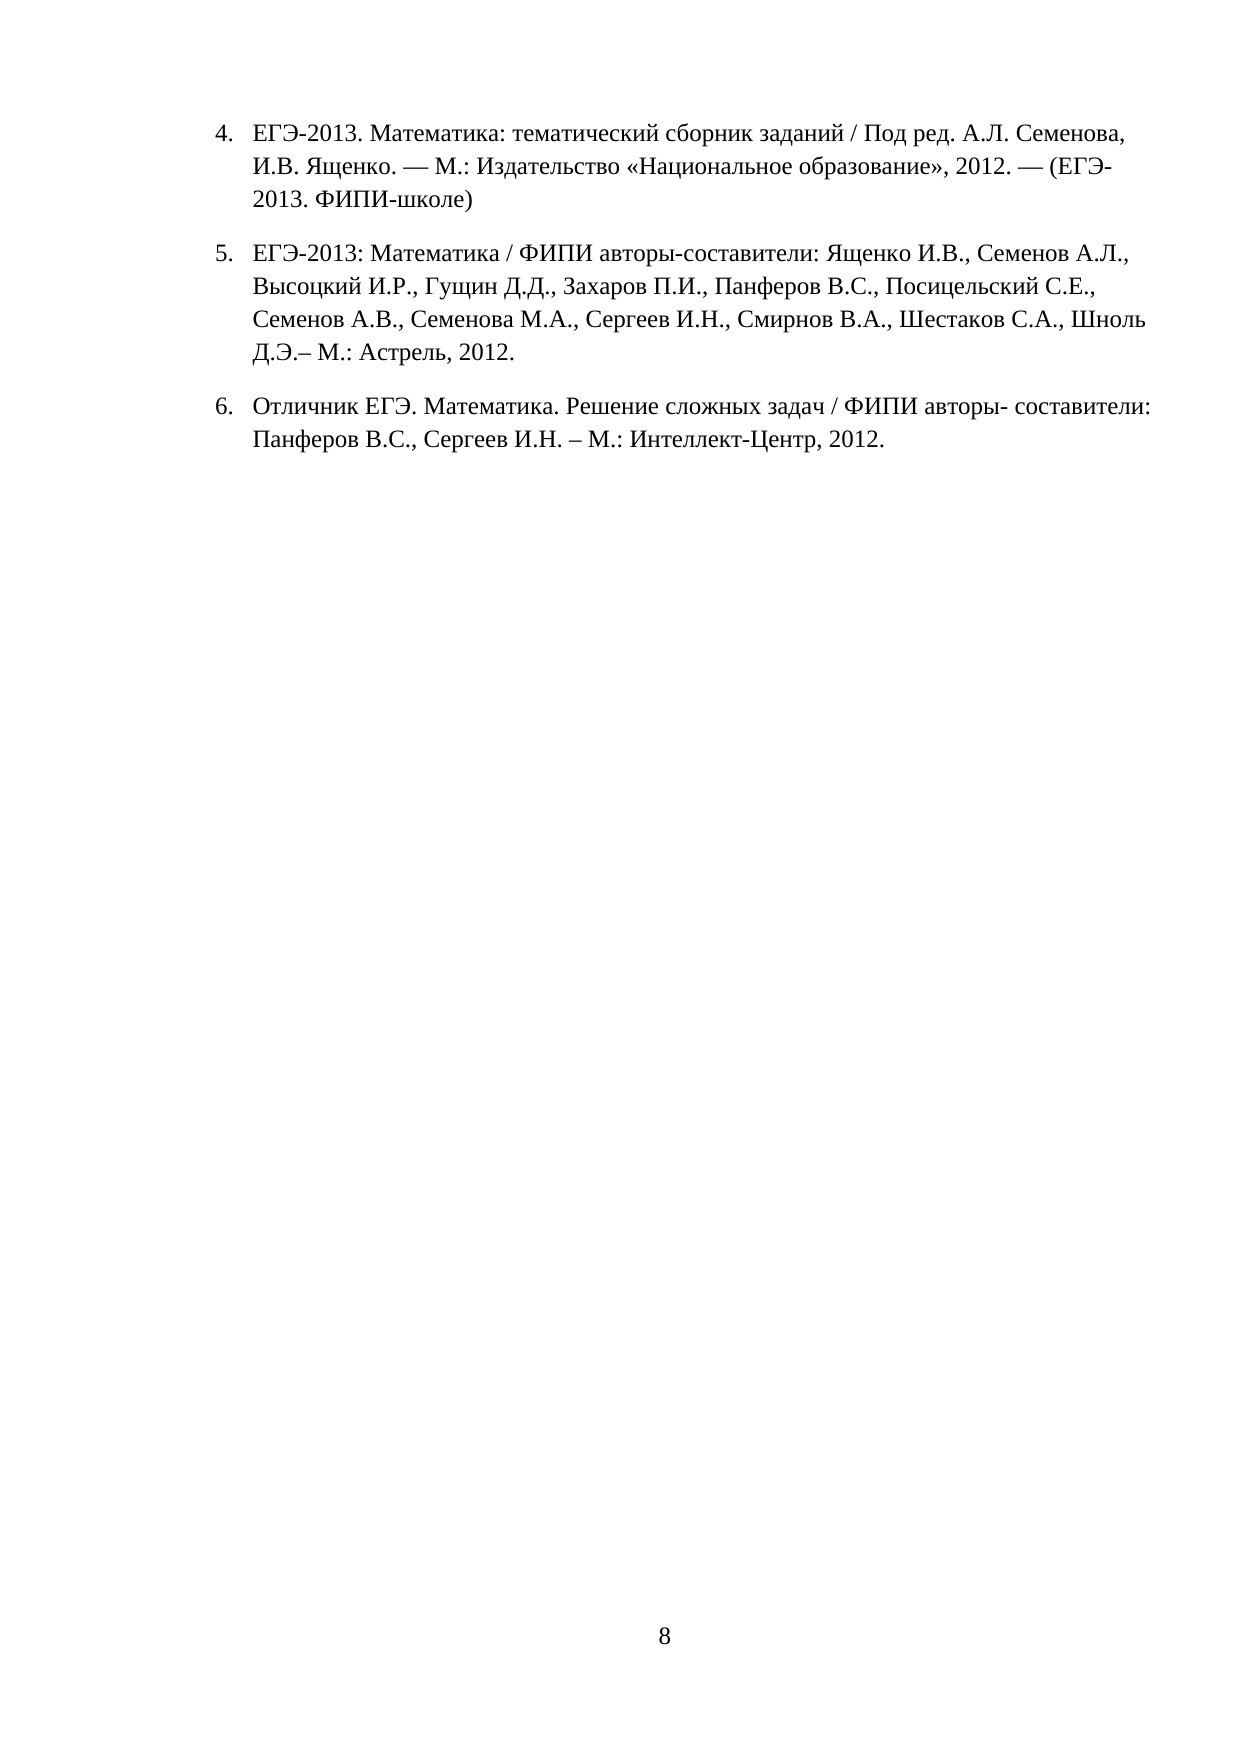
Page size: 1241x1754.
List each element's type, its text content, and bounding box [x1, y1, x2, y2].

list Отличник ЕГЭ. Математика. Решение сложных задач / ФИПИ авторы- составители: Панферов В.С., Сергеев И.Н. – М.: Интеллект-Центр, 2012. [215, 391, 1152, 453]
list ЕГЭ-2013: Математика / ФИПИ авторы-составители: Ященко И.В., Семенов А.Л., Высоцкий И.Р., Гущин Д.Д., Захаров П.И., Панферов В.С., Посицельский С.Е., Семенов А.В., Семенова М.А., Сергеев И.Н., Смирнов В.А., Шестаков С.А., Шноль Д.Э.– М.: Астрель, 2012. [215, 238, 1152, 366]
list ЕГЭ-2013. Математика: тематический сборник заданий / Под ред. А.Л. Семенова, И.В. Ященко. — М.: Издательство «Национальное образование», 2012. — (ЕГЭ-2013. ФИПИ-школе) [215, 118, 1152, 213]
